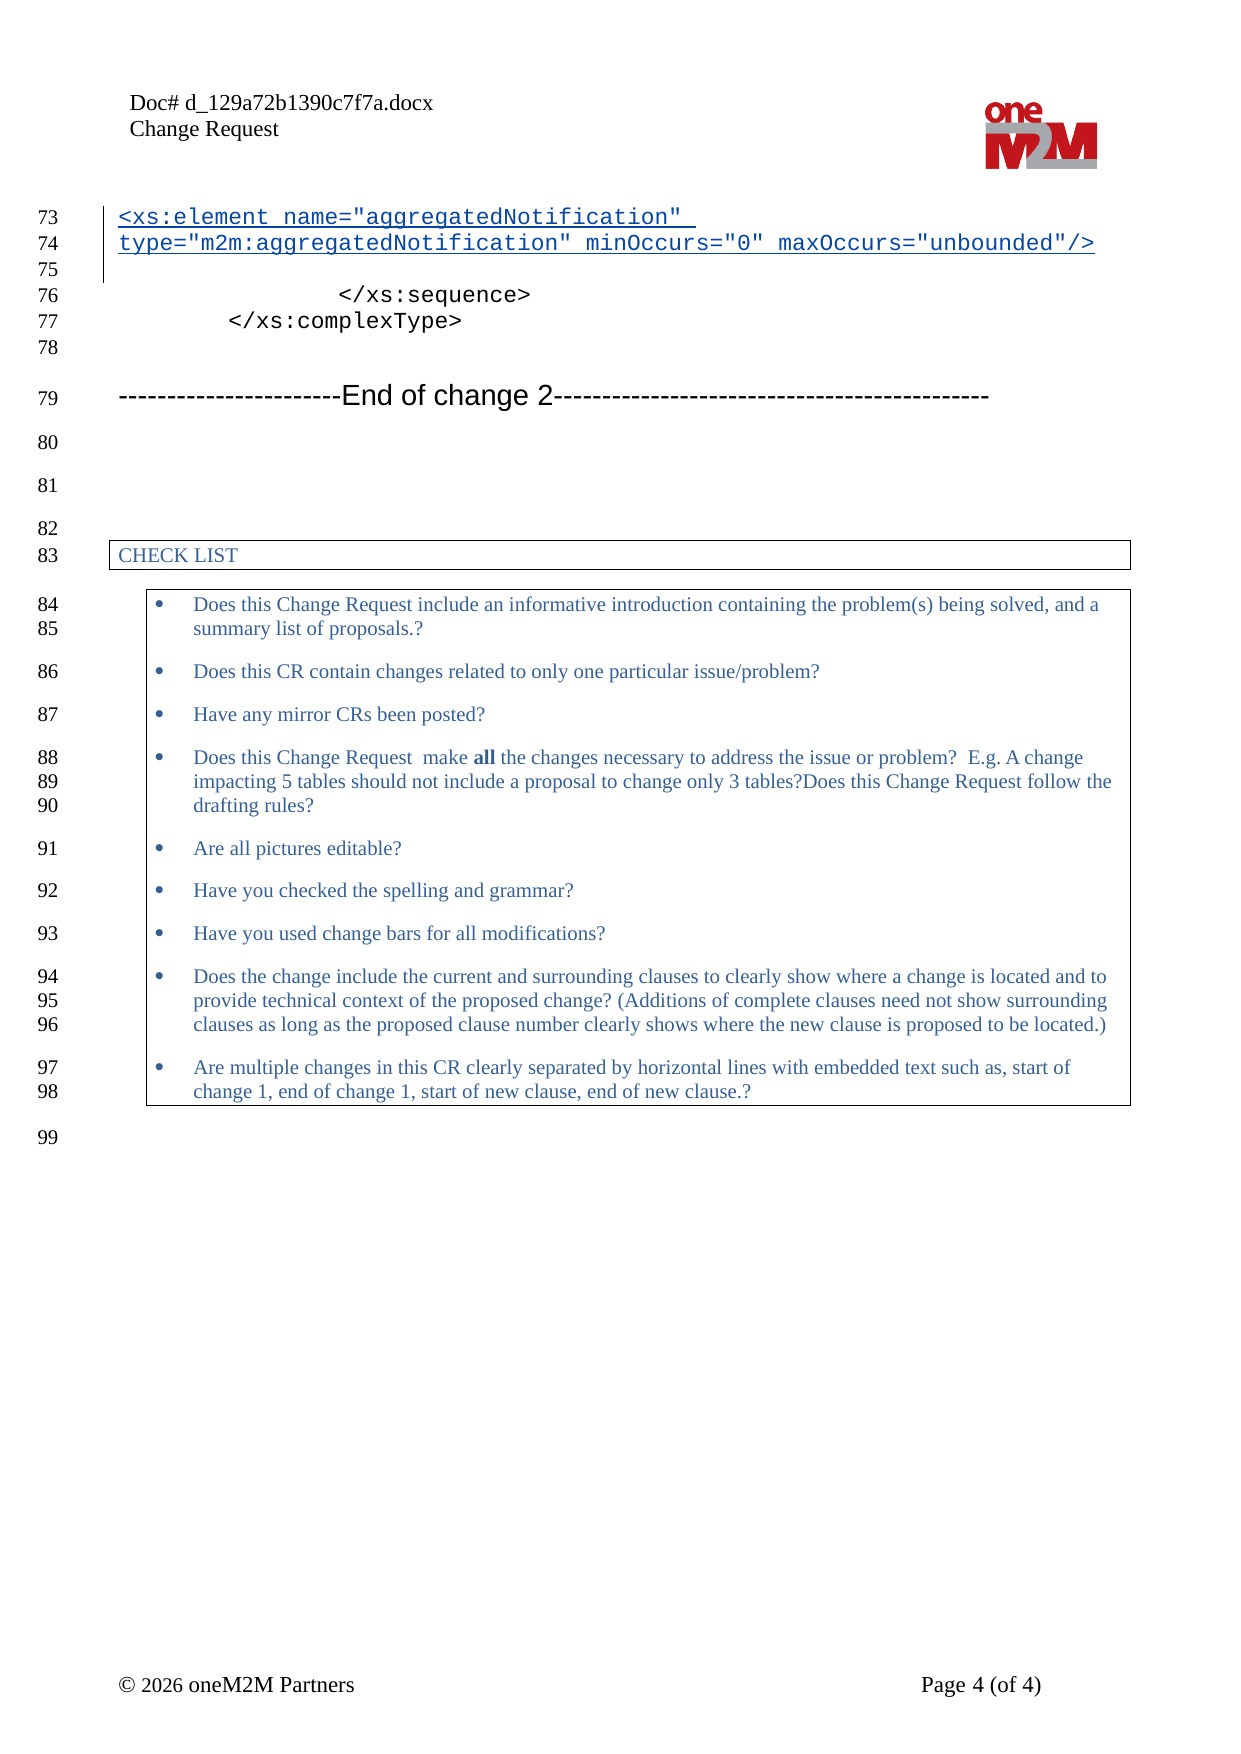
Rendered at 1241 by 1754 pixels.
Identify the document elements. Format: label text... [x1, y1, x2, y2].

list Are multiple changes in this CR clearly separated by horizontal lines with embedded text such as, start of change 1, end of change 1, start of new clause, end of new clause.? [147, 1052, 1130, 1105]
list Have any mirror CRs been posted? [147, 699, 1130, 726]
list Are all pictures editable? [147, 832, 1130, 860]
list Does this Change Request include an informative introduction containing the problem(s) being solved, and a summary list of proposals.? [147, 590, 1130, 640]
list Have you checked the spelling and grammar? [147, 875, 1130, 902]
list Does this CR contain changes related to only one particular issue/problem? [147, 656, 1130, 683]
list Does this Change Request make all the changes necessary to address the issue or problem? E.g. A change impacting 5 tables should not include a proposal to change only 3 tables?Does this Change Request follow the drafting rules? [147, 742, 1130, 817]
subtitle -----------------------End of change 2--------------------------------------------- [118, 378, 1122, 412]
text </xs:complexType> [118, 309, 1122, 335]
text </xs:sequence> [118, 283, 1122, 309]
text CHECK LIST [110, 541, 1130, 569]
picture [971, 88, 1111, 184]
list Have you used change bars for all modifications? [147, 918, 1130, 945]
list Does the change include the current and surrounding clauses to clearly show where a change is located and to provide technical context of the proposed change? (Additions of complete clauses need not show surrounding clauses as long as the proposed clause number clearly shows where the new clause is proposed to be located.) [147, 961, 1130, 1036]
